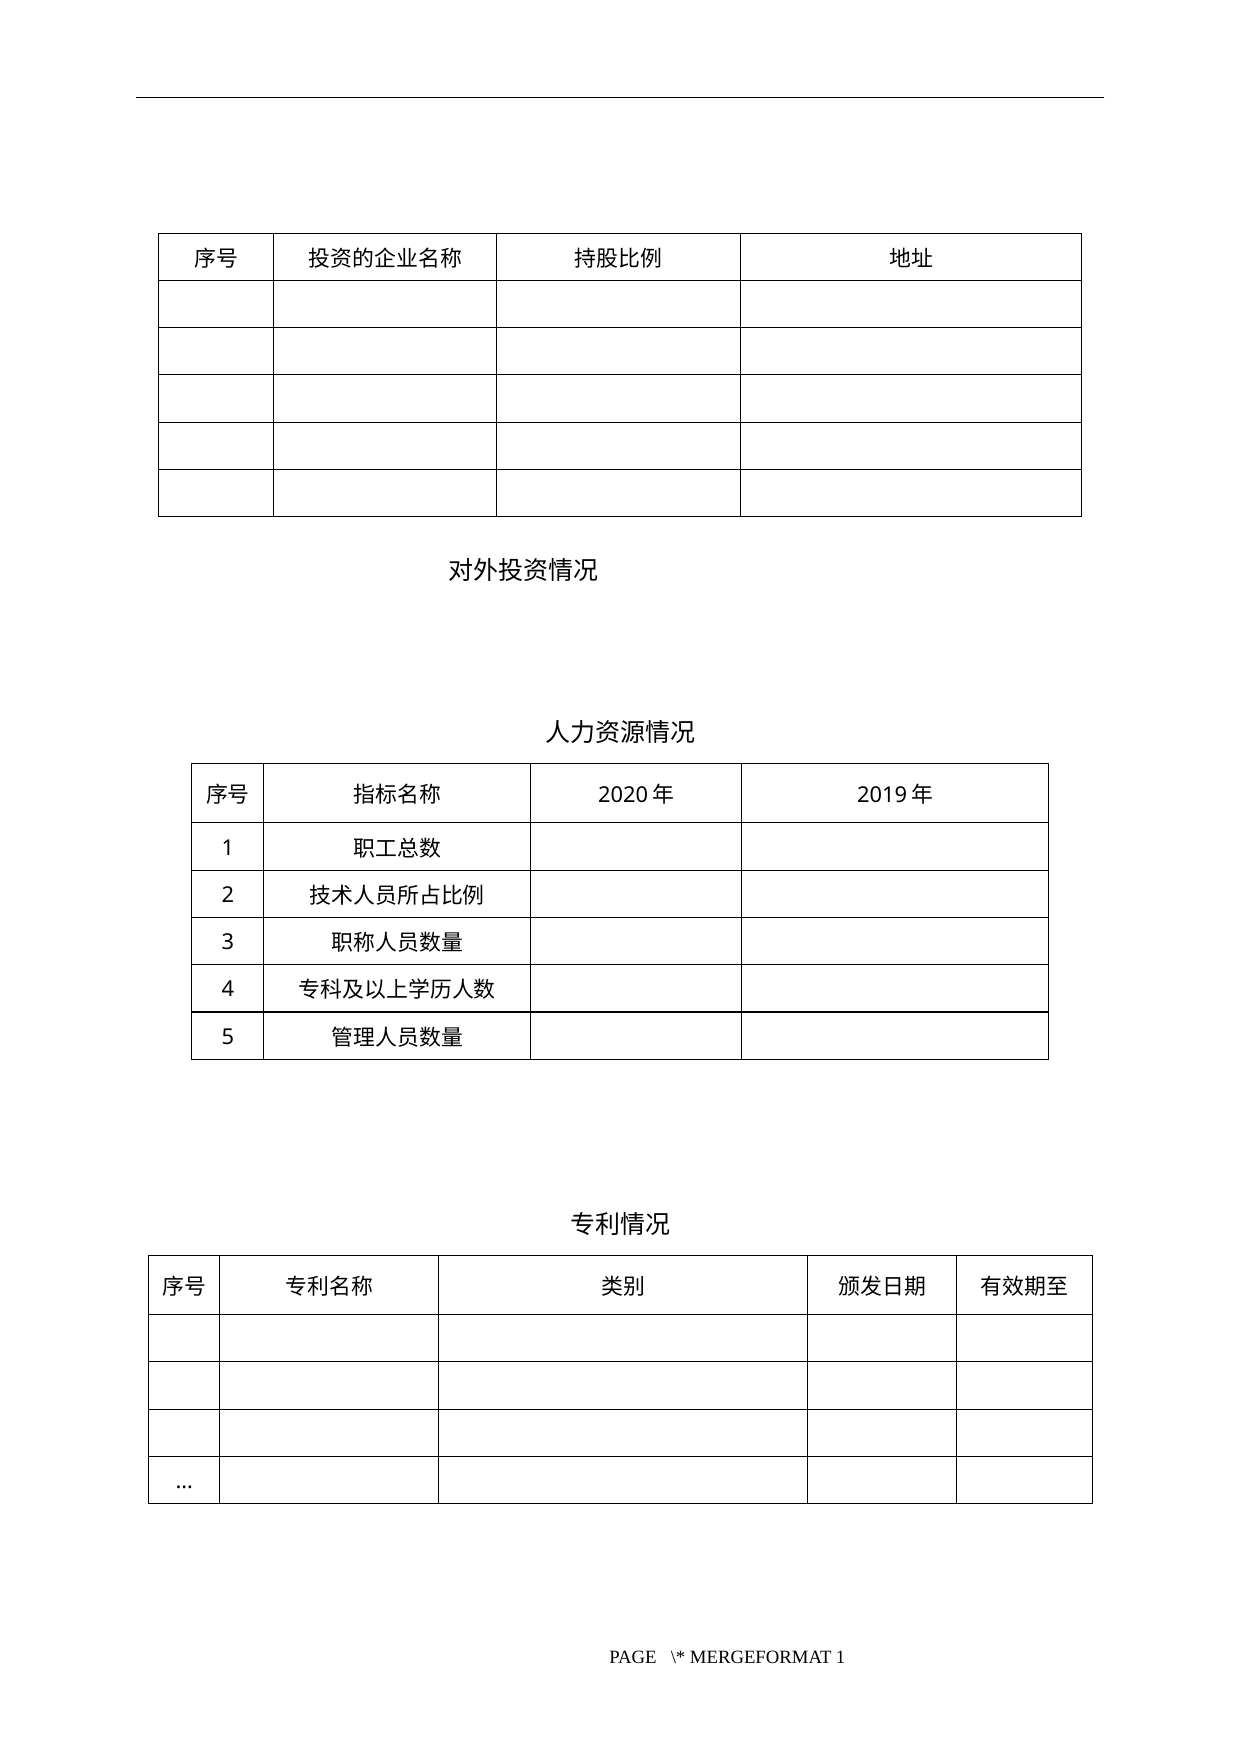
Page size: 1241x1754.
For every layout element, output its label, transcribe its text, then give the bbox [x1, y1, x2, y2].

table_cell [742, 871, 1048, 917]
table_cell [741, 281, 1081, 327]
table_cell [159, 375, 273, 422]
table_header 有效期至 [957, 1256, 1092, 1314]
table_cell [742, 965, 1048, 1011]
table_cell [159, 281, 273, 327]
table_cell [957, 1410, 1092, 1456]
table_cell 2 [192, 871, 263, 917]
table_cell [742, 1013, 1048, 1059]
table_cell [497, 328, 740, 374]
table_cell 专科及以上学历人数 [264, 965, 530, 1011]
text 人力资源情况 [136, 698, 1104, 763]
table_cell [497, 281, 740, 327]
table_cell 职工总数 [264, 823, 530, 869]
text 对外投资情况 [136, 178, 1104, 601]
table_cell [159, 470, 273, 516]
table_cell [220, 1315, 438, 1361]
table_cell [808, 1362, 956, 1408]
table_header 指标名称 [264, 764, 530, 822]
table_cell [531, 871, 741, 917]
table_cell [220, 1457, 438, 1503]
table_cell [531, 1013, 741, 1059]
table_cell [149, 1410, 219, 1456]
table_header 2020年 [531, 764, 741, 822]
table_cell [808, 1457, 956, 1503]
table_header 地址 [741, 234, 1081, 280]
table_cell [957, 1362, 1092, 1408]
table_header 2019年 [742, 764, 1048, 822]
table_cell [808, 1410, 956, 1456]
table_header 专利名称 [220, 1256, 438, 1314]
table_cell [274, 281, 496, 327]
table_header 类别 [439, 1256, 807, 1314]
table_cell 5 [192, 1013, 263, 1059]
table_cell [497, 423, 740, 469]
table_cell [274, 328, 496, 374]
table_cell [439, 1315, 807, 1361]
table_cell [439, 1457, 807, 1503]
table_cell [149, 1315, 219, 1361]
table_cell [220, 1362, 438, 1408]
table_cell [741, 470, 1081, 516]
table_cell [439, 1410, 807, 1456]
table_cell [742, 918, 1048, 964]
table_cell [497, 470, 740, 516]
table_cell [957, 1315, 1092, 1361]
table_cell [531, 918, 741, 964]
table_cell 1 [192, 823, 263, 869]
table_cell 技术人员所占比例 [264, 871, 530, 917]
table_cell [531, 965, 741, 1011]
table_cell … [149, 1457, 219, 1503]
table_header 持股比例 [497, 234, 740, 280]
table_cell [497, 375, 740, 422]
table_cell [220, 1410, 438, 1456]
table_cell [957, 1457, 1092, 1503]
table_cell [808, 1315, 956, 1361]
text 专利情况 [136, 1190, 1104, 1255]
table_cell [531, 823, 741, 869]
table_cell [741, 375, 1081, 422]
table_cell 职称人员数量 [264, 918, 530, 964]
table_cell 4 [192, 965, 263, 1011]
table_cell 3 [192, 918, 263, 964]
table_header 序号 [192, 764, 263, 822]
table_header 颁发日期 [808, 1256, 956, 1314]
table_cell 管理人员数量 [264, 1013, 530, 1059]
table_cell [159, 423, 273, 469]
table_cell [149, 1362, 219, 1408]
table_header 序号 [159, 234, 273, 280]
table_cell [274, 423, 496, 469]
table_cell [741, 328, 1081, 374]
table_cell [742, 823, 1048, 869]
table_header 投资的企业名称 [274, 234, 496, 280]
table_cell [274, 375, 496, 422]
table_cell [439, 1362, 807, 1408]
table_header 序号 [149, 1256, 219, 1314]
table_cell [274, 470, 496, 516]
table_cell [159, 328, 273, 374]
table_cell [741, 423, 1081, 469]
